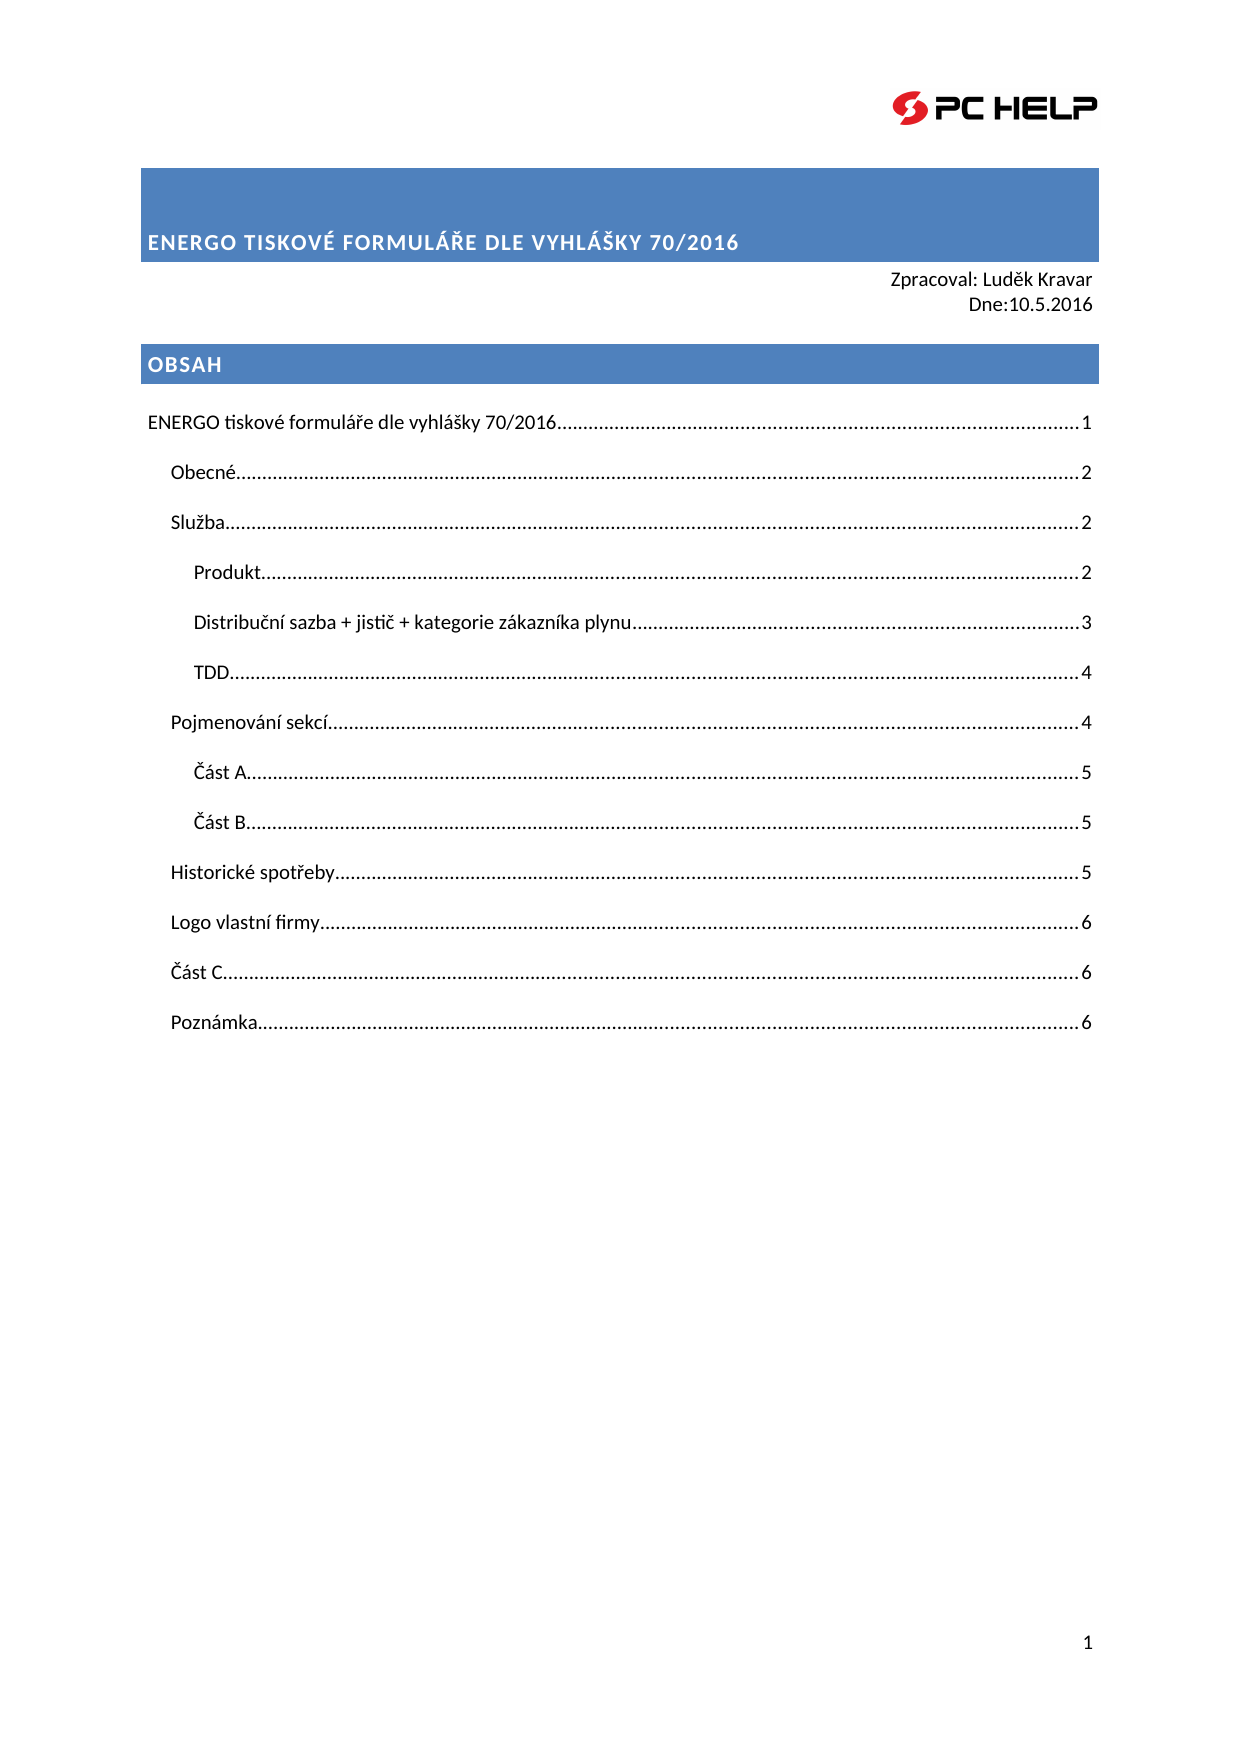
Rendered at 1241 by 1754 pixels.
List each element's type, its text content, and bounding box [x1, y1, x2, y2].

text Dne:10.5.2016 [148, 292, 1093, 317]
text Zpracoval: Luděk Kravar [148, 266, 1093, 292]
subtitle ENERGO tiskové formuláře dle vyhlášky 70/2016 [148, 221, 1093, 256]
